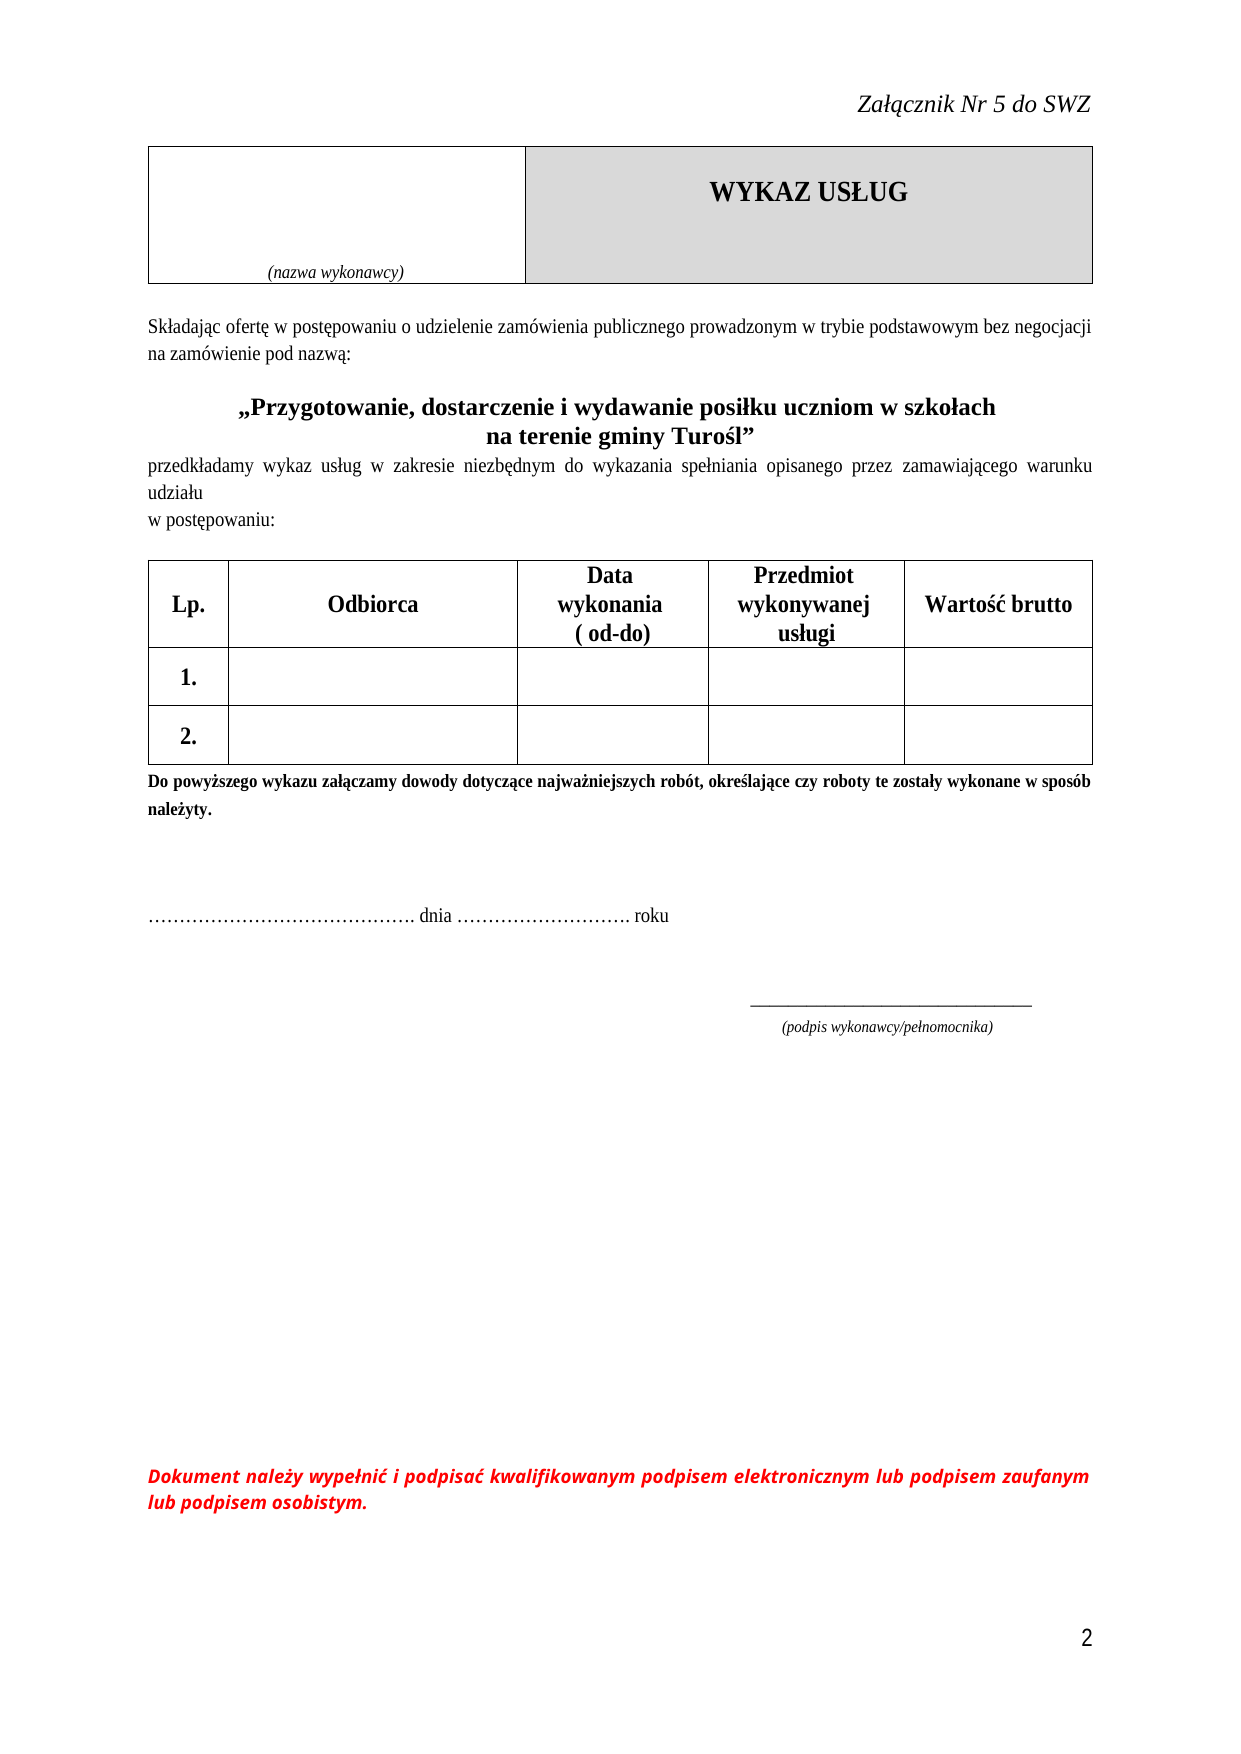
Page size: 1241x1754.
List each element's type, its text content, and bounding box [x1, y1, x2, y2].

text (podpis wykonawcy/pełnomocnika) [148, 1009, 1093, 1036]
table_cell [518, 648, 708, 705]
table_header Wartość brutto [905, 561, 1092, 647]
text Składając ofertę w postępowaniu o udzielenie zamówienia publicznego prowadzonym w trybie podstawowym bez negocjacji na zamówienie pod nazwą: [148, 311, 1093, 365]
text przedkładamy wykaz usług w zakresie niezbędnym do wykazania spełniania opisanego przez zamawiającego warunku udziału w postępowaniu: [148, 449, 1093, 531]
table_header Przedmiot wykonywanej usługi [709, 561, 904, 647]
table_header WYKAZ USŁUG [526, 147, 1092, 283]
text ……………………………………. dnia ………………………. roku [148, 900, 1093, 927]
table_cell 1. [149, 648, 228, 705]
table_header Odbiorca [229, 561, 517, 647]
text Załącznik Nr 5 do SWZ [148, 89, 1093, 117]
text Do powyższego wykazu załączamy dowody dotyczące najważniejszych robót, określające czy roboty te zostały wykonane w sposób należyty. [148, 765, 1093, 819]
text „Przygotowanie, dostarczenie i wydawanie posiłku uczniom w szkołach na terenie gminy Turośl” [148, 392, 1093, 449]
table_cell [229, 648, 517, 705]
table_cell [709, 706, 904, 764]
table_cell [905, 648, 1092, 705]
table_cell [709, 648, 904, 705]
text ______________________________ [148, 982, 1093, 1009]
table_header (nazwa wykonawcy) [149, 147, 525, 283]
text Dokument należy wypełnić i podpisać kwalifikowanym podpisem elektronicznym lub podpisem zaufanym lub podpisem osobistym. [148, 1463, 1093, 1514]
table_cell [905, 706, 1092, 764]
table_cell [229, 706, 517, 764]
table_cell 2. [149, 706, 228, 764]
table_header Data wykonania ( od-do) [518, 561, 708, 647]
table_cell [518, 706, 708, 764]
table_header Lp. [149, 561, 228, 647]
